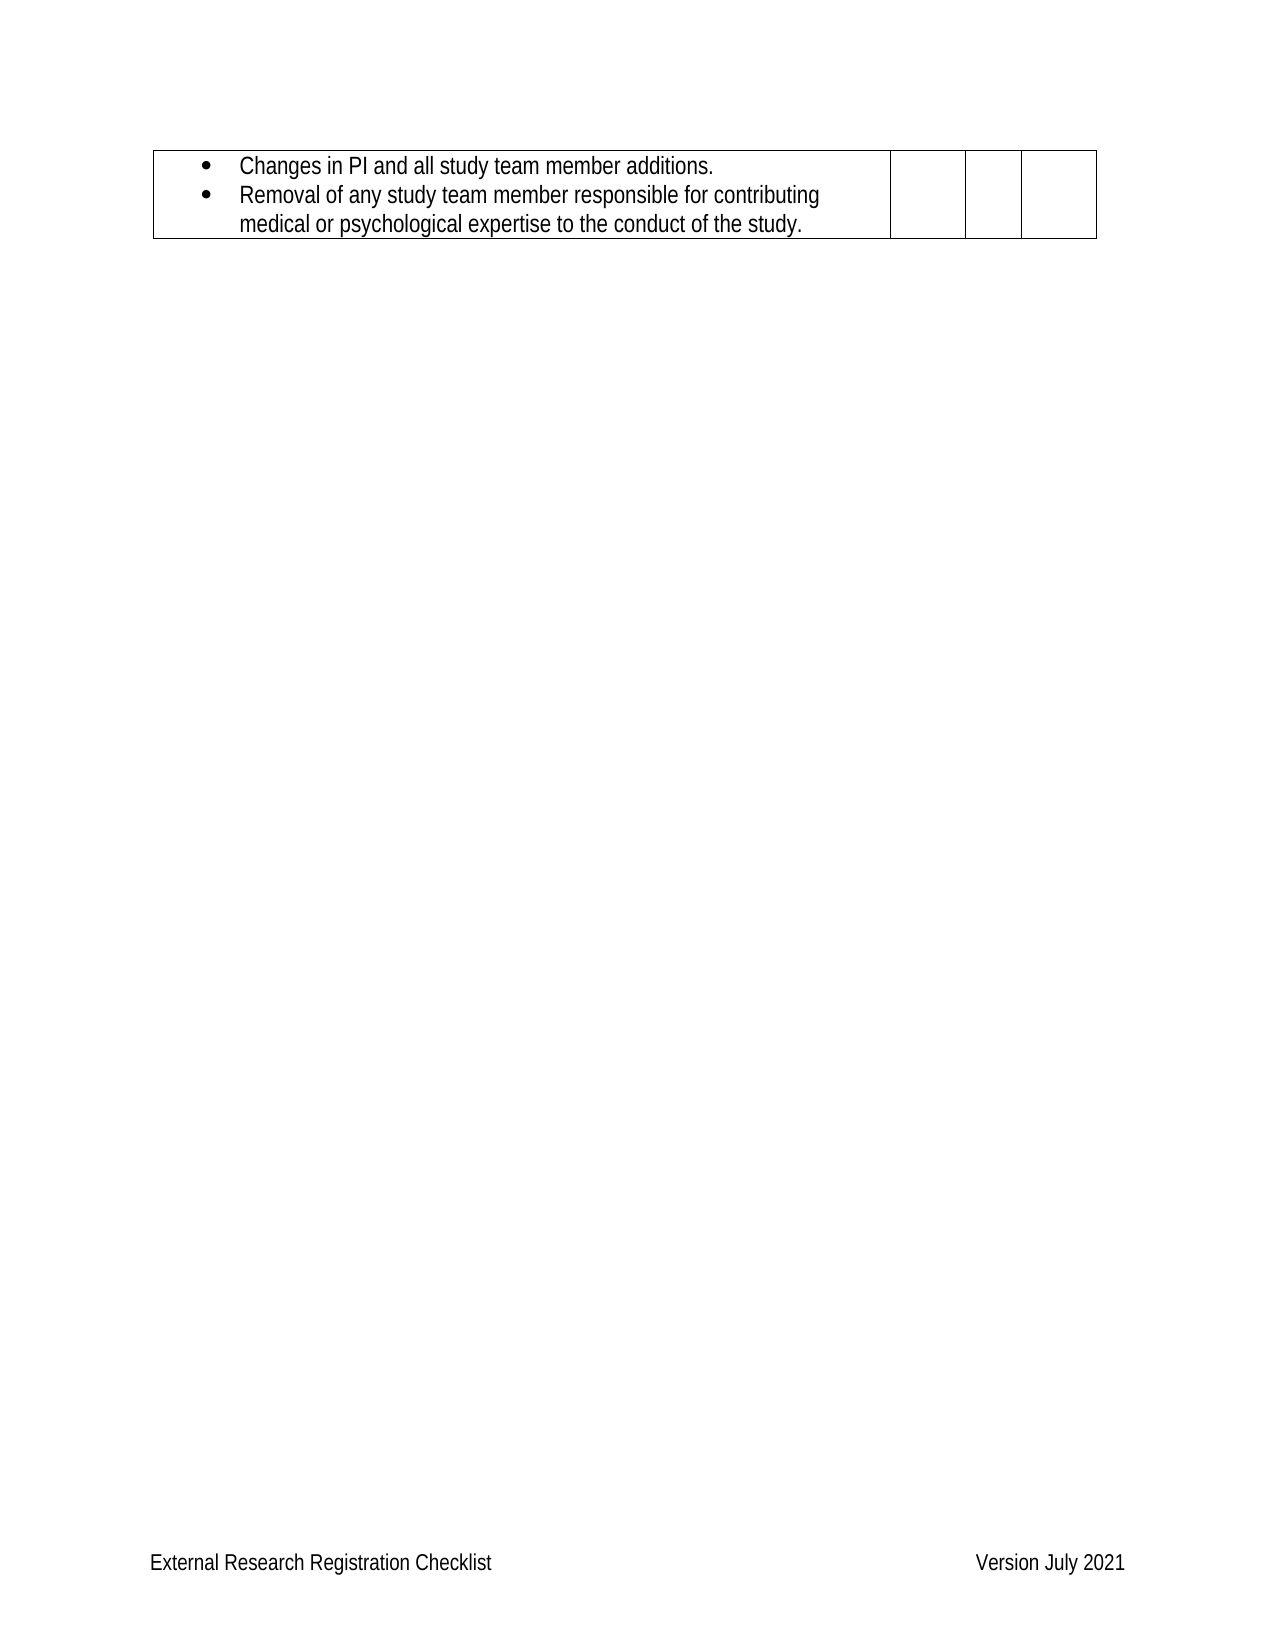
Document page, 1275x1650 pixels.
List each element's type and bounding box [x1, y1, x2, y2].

table_cell [891, 151, 965, 237]
table_cell [1022, 151, 1096, 237]
table_cell [154, 151, 890, 237]
table_cell [966, 151, 1021, 237]
